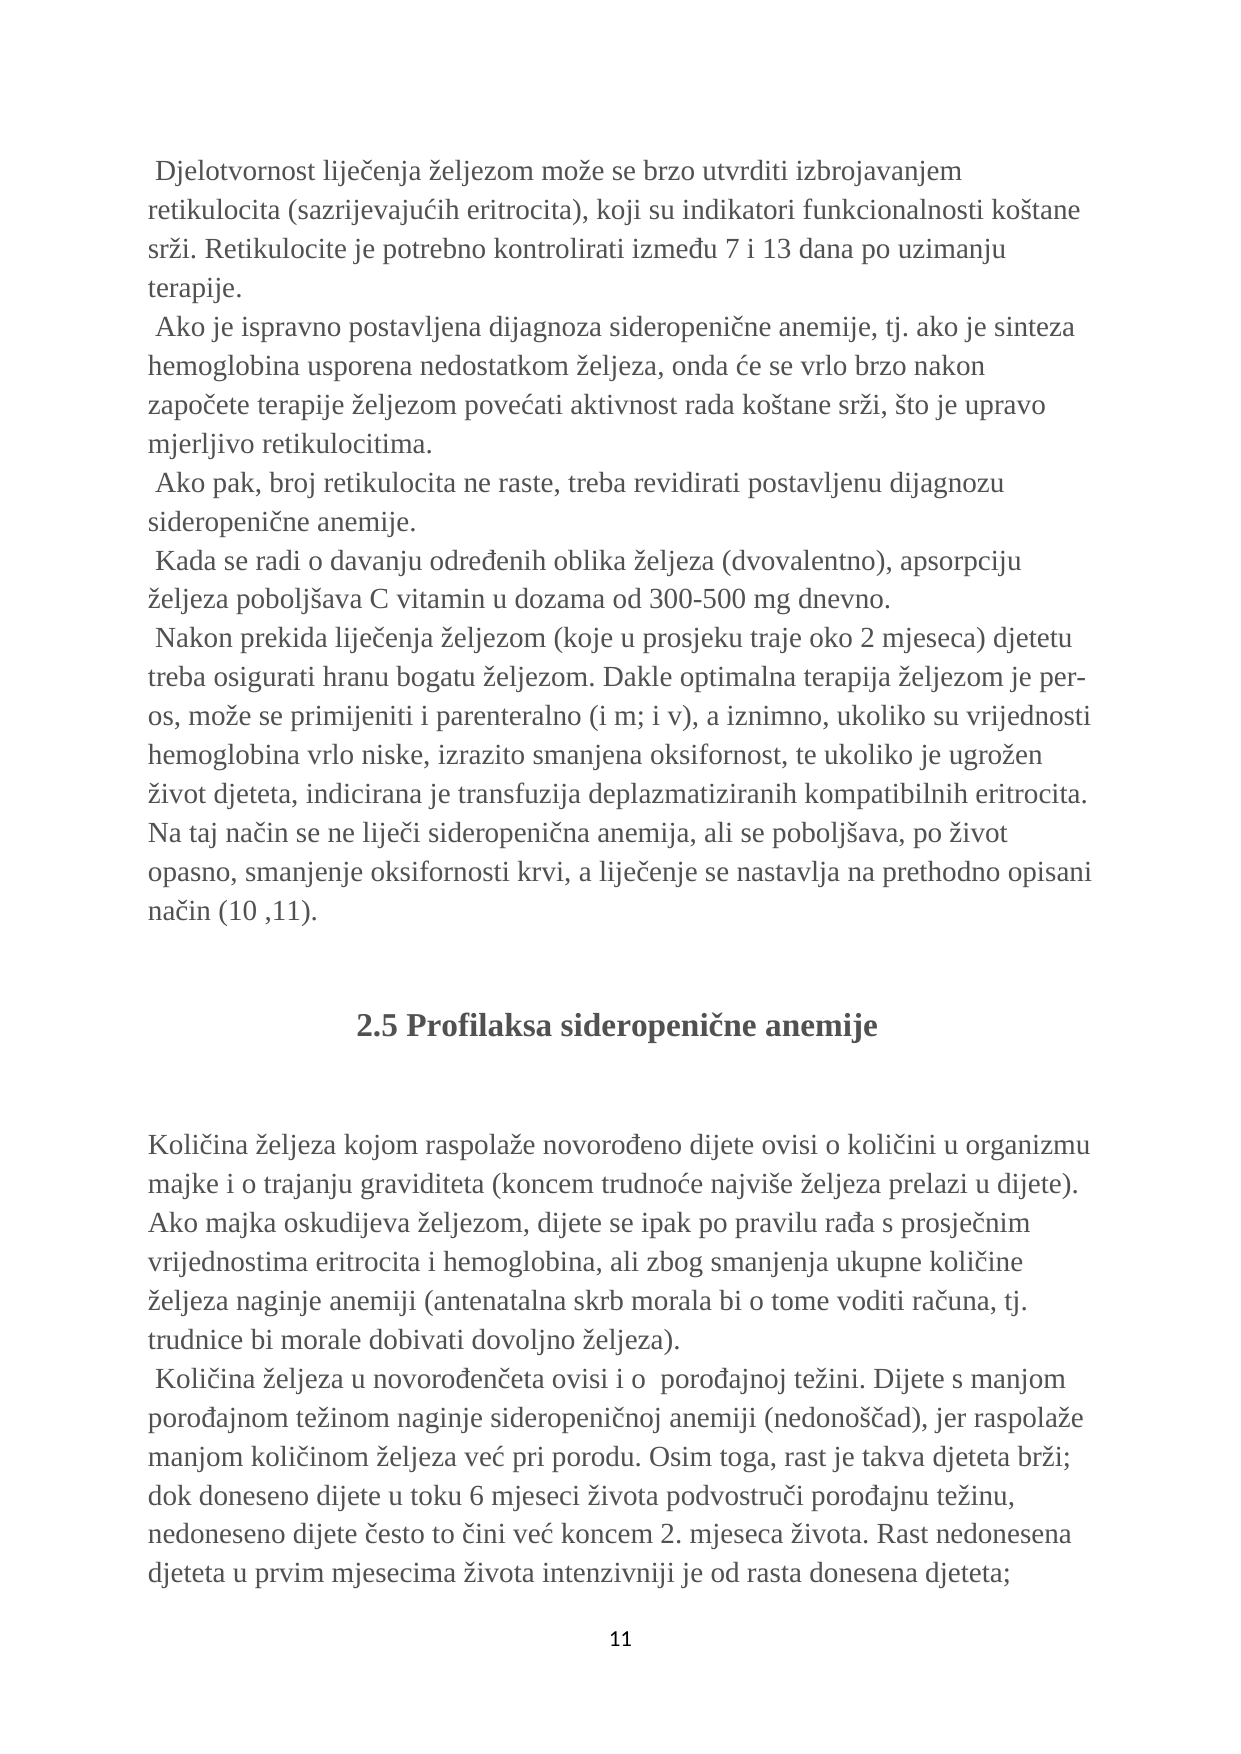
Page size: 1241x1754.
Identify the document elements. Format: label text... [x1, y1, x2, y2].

text Djelotvornost liječenja željezom može se brzo utvrditi izbrojavanjem retikulocita (sazrijevajućih eritrocita), koji su indikatori funkcionalnosti koštane srži. Retikulocite je potrebno kontrolirati između 7 i 13 dana po uzimanju terapije. [148, 148, 1093, 303]
text Ako je ispravno postavljena dijagnoza sideropenične anemije, tj. ako je sinteza hemoglobina usporena nedostatkom željeza, onda će se vrlo brzo nakon započete terapije željezom povećati aktivnost rada koštane srži, što je upravo mjerljivo retikulocitima. [148, 303, 1093, 459]
text Ako pak, broj retikulocita ne raste, treba revidirati postavljenu dijagnozu sideropenične anemije. [148, 459, 1093, 537]
text 2.5 Profilaksa sideropenične anemije [148, 1005, 1093, 1044]
text Količina željeza kojom raspolaže novorođeno dijete ovisi o količini u organizmu majke i o trajanju graviditeta (koncem trudnoće najviše željeza prelazi u dijete). Ako majka oskudijeva željezom, dijete se ipak po pravilu rađa s prosječnim vrijednostima eritrocita i hemoglobina, ali zbog smanjenja ukupne količine željeza naginje anemiji (antenatalna skrb morala bi o tome voditi računa, tj. trudnice bi morale dobivati dovoljno željeza). [148, 1122, 1093, 1355]
text Nakon prekida liječenja željezom (koje u prosjeku traje oko 2 mjeseca) djetetu treba osigurati hranu bogatu željezom. Dakle optimalna terapija željezom je per-os, može se primijeniti i parenteralno (i m; i v), a iznimno, ukoliko su vrijednosti hemoglobina vrlo niske, izrazito smanjena oksifornost, te ukoliko je ugrožen život djeteta, indicirana je transfuzija deplazmatiziranih kompatibilnih eritrocita. Na taj način se ne liječi sideropenična anemija, ali se poboljšava, po život opasno, smanjenje oksifornosti krvi, a liječenje se nastavlja na prethodno opisani način (10 ,11). [148, 615, 1093, 927]
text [148, 1355, 1093, 1589]
text Kada se radi o davanju određenih oblika željeza (dvovalentno), apsorpciju željeza poboljšava C vitamin u dozama od 300-500 mg dnevno. [148, 537, 1093, 615]
